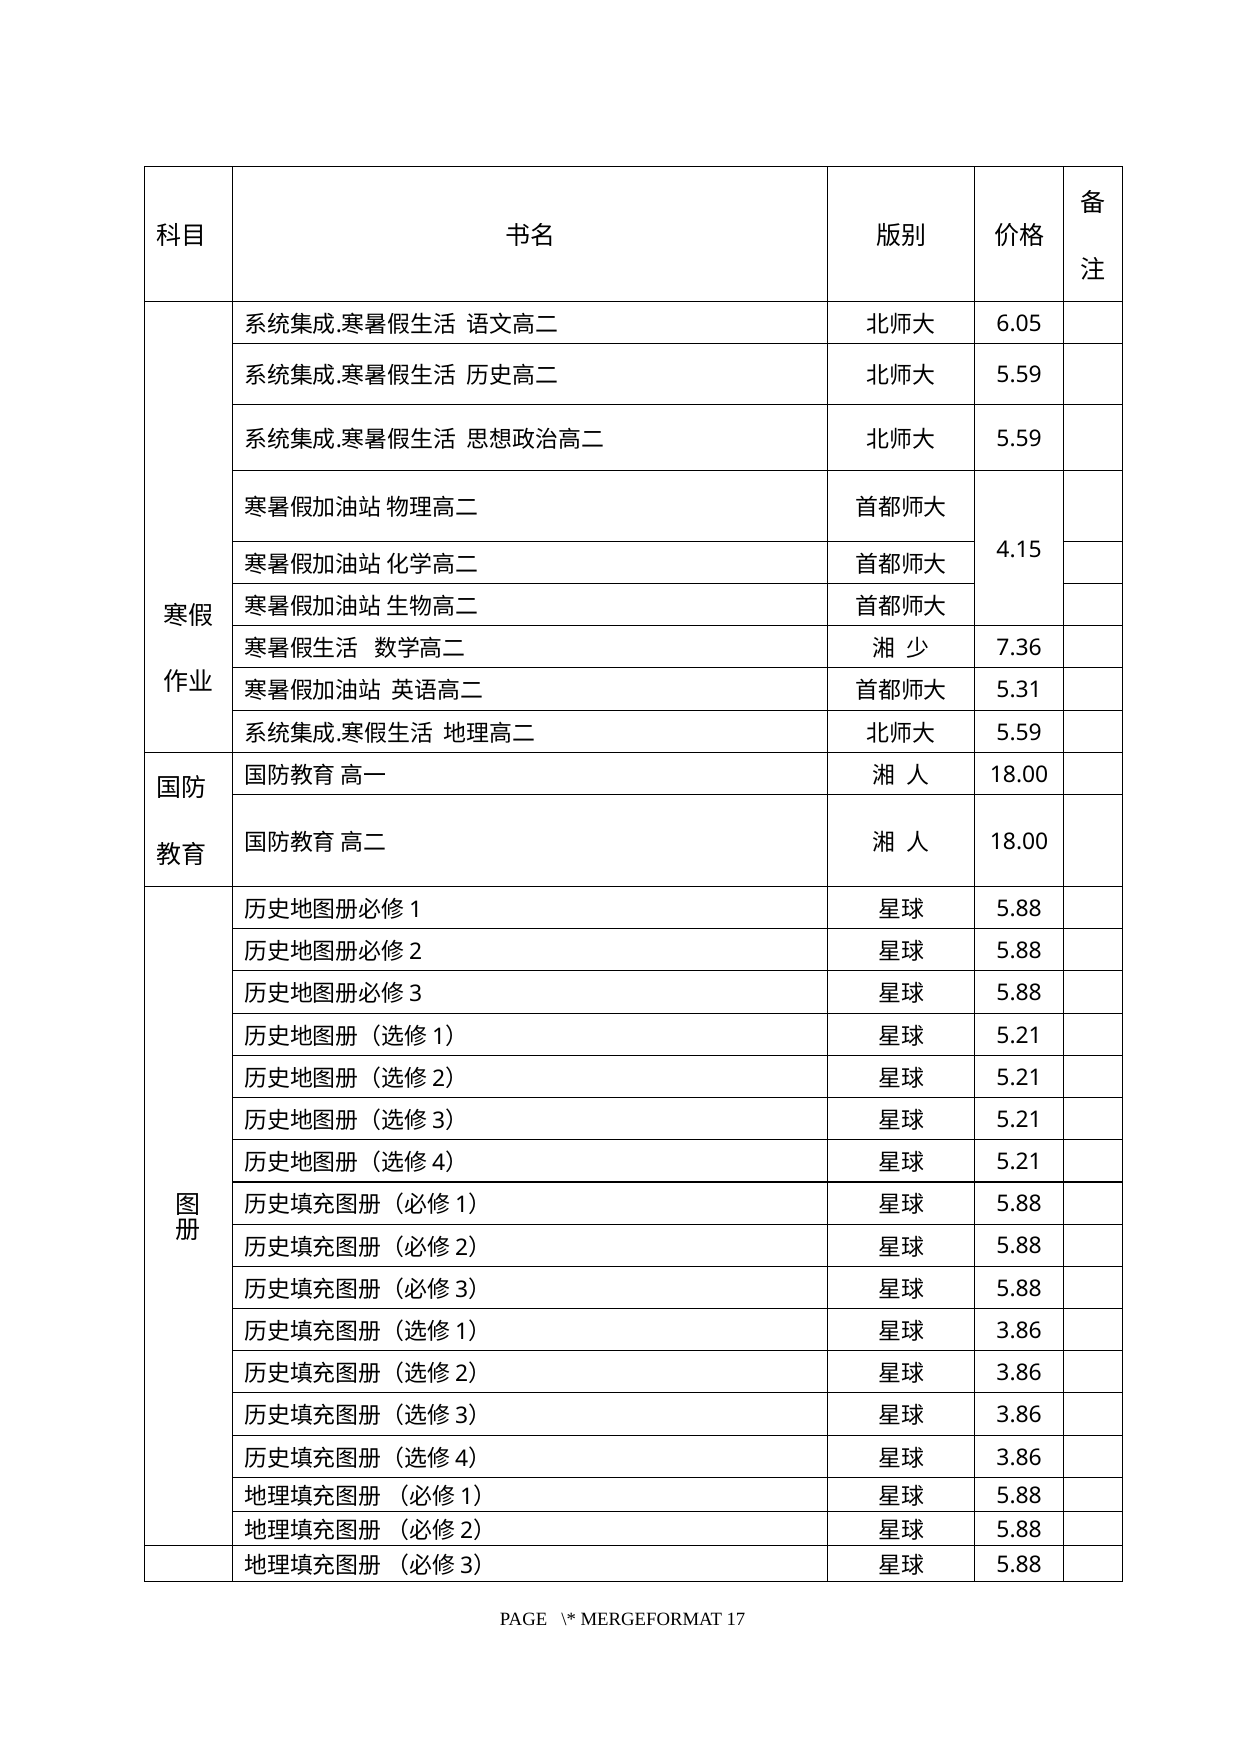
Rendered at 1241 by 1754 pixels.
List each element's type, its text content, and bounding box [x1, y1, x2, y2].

table_header 备注 [1064, 167, 1122, 301]
table_cell 国防教育 高一 [233, 753, 827, 794]
table_cell 星球 [828, 887, 974, 928]
table_cell 5.88 [975, 887, 1063, 928]
table_cell 历史填充图册（必修2） [233, 1225, 827, 1266]
table_cell 星球 [828, 929, 974, 970]
table_cell 5.88 [975, 1478, 1063, 1511]
table_cell [1064, 1225, 1122, 1266]
table_cell [1064, 542, 1122, 583]
table_cell [1064, 1183, 1122, 1223]
table_cell 5.88 [975, 1267, 1063, 1308]
table_cell 星球 [828, 1436, 974, 1477]
table_cell [1064, 584, 1122, 625]
table_cell 寒暑假生活 数学高二 [233, 626, 827, 667]
table_cell 5.88 [975, 971, 1063, 1013]
table_cell 5.31 [975, 668, 1063, 709]
table_cell 18.00 [975, 753, 1063, 794]
table_cell 历史地图册必修2 [233, 929, 827, 970]
table_cell 星球 [828, 1512, 974, 1545]
table_cell 5.59 [975, 711, 1063, 752]
table_cell 3.86 [975, 1393, 1063, 1434]
table_cell 星球 [828, 1351, 974, 1392]
table_cell 地理填充图册 （必修1） [233, 1478, 827, 1511]
table_cell 寒假作业 [145, 541, 232, 752]
table_cell 星球 [828, 1140, 974, 1181]
table_cell 5.21 [975, 1056, 1063, 1097]
table_cell [1064, 1546, 1122, 1581]
table_cell 5.59 [975, 405, 1063, 470]
table_cell [1064, 1267, 1122, 1308]
table_cell 18.00 [975, 795, 1063, 886]
table_cell 地理填充图册 （必修3） [233, 1546, 827, 1581]
table_cell 星球 [828, 1546, 974, 1581]
table_cell 5.21 [975, 1140, 1063, 1181]
table_header 版别 [828, 167, 974, 301]
table_header 科目 [145, 167, 232, 301]
table_cell 首都师大 [828, 668, 974, 709]
table_cell 星球 [828, 1098, 974, 1139]
table_cell 图册 [145, 1546, 232, 1581]
table_cell [1064, 753, 1122, 794]
table_cell [1064, 1351, 1122, 1392]
table_cell 5.59 [975, 344, 1063, 404]
table_cell 北师大 [828, 344, 974, 404]
table_cell 历史地图册（选修1） [233, 1014, 827, 1055]
table_cell 历史地图册必修3 [233, 971, 827, 1013]
table_cell [1064, 1478, 1122, 1511]
table_cell [1064, 929, 1122, 970]
table_cell [1064, 1056, 1122, 1097]
table_cell 星球 [828, 1267, 974, 1308]
table_cell 星球 [828, 1225, 974, 1266]
table_cell 历史地图册必修1 [233, 887, 827, 928]
table_cell 历史地图册（选修4） [233, 1140, 827, 1181]
table_cell [1064, 711, 1122, 752]
table_cell [1064, 302, 1122, 343]
table_cell 系统集成.寒假生活 地理高二 [233, 711, 827, 752]
table_cell 星球 [828, 1056, 974, 1097]
table_cell 3.86 [975, 1309, 1063, 1350]
table_cell 4.15 [975, 471, 1063, 625]
table_cell 历史地图册（选修3） [233, 1098, 827, 1139]
table_cell [1064, 1140, 1122, 1181]
table_cell 寒暑假加油站 生物高二 [233, 584, 827, 625]
table_cell 湘 人 [828, 753, 974, 794]
table_cell [1064, 1014, 1122, 1055]
table_cell [1064, 1393, 1122, 1434]
table_cell 5.21 [975, 1098, 1063, 1139]
table_cell 历史填充图册（必修3） [233, 1267, 827, 1308]
table_cell 5.88 [975, 1183, 1063, 1223]
table_cell 寒暑假加油站 化学高二 [233, 542, 827, 583]
table_cell 5.88 [975, 929, 1063, 970]
table_cell 地理填充图册 （必修2） [233, 1512, 827, 1545]
table_cell 历史填充图册（选修4） [233, 1436, 827, 1477]
table_cell 系统集成.寒暑假生活 语文高二 [233, 302, 827, 343]
table_cell 北师大 [828, 302, 974, 343]
table_header 书名 [233, 167, 827, 301]
table_cell [1064, 1436, 1122, 1477]
table_cell 星球 [828, 1478, 974, 1511]
table_cell 北师大 [828, 405, 974, 470]
table_cell 国防教育 [145, 753, 232, 886]
table_cell 图册 [145, 887, 232, 1545]
table_cell 湘 少 [828, 626, 974, 667]
table_cell 首都师大 [828, 471, 974, 541]
table_header 价格 [975, 167, 1063, 301]
table_cell 湘 人 [828, 795, 974, 886]
table_cell [1064, 344, 1122, 404]
table_cell 5.88 [975, 1225, 1063, 1266]
table_cell 系统集成.寒暑假生活 思想政治高二 [233, 405, 827, 470]
table_cell 系统集成.寒暑假生活 历史高二 [233, 344, 827, 404]
table_cell 历史填充图册（选修1） [233, 1309, 827, 1350]
table_cell 星球 [828, 1183, 974, 1223]
table_cell 6.05 [975, 302, 1063, 343]
table_cell 历史地图册（选修2） [233, 1056, 827, 1097]
table_cell 星球 [828, 1014, 974, 1055]
table_cell 7.36 [975, 626, 1063, 667]
table_cell 首都师大 [828, 542, 974, 583]
table_cell [1064, 1098, 1122, 1139]
table_cell [1064, 971, 1122, 1013]
table_cell 5.88 [975, 1546, 1063, 1581]
table_cell 历史填充图册（选修2） [233, 1351, 827, 1392]
table_cell 星球 [828, 971, 974, 1013]
table_cell 国防教育 高二 [233, 795, 827, 886]
table_cell 5.21 [975, 1014, 1063, 1055]
table_cell 历史填充图册（选修3） [233, 1393, 827, 1434]
table_cell 北师大 [828, 711, 974, 752]
table_cell 星球 [828, 1309, 974, 1350]
table_cell 寒暑假加油站 英语高二 [233, 668, 827, 709]
table_cell 历史填充图册（必修1） [233, 1183, 827, 1223]
table_cell [1064, 471, 1122, 541]
table_cell 首都师大 [828, 584, 974, 625]
table_cell 3.86 [975, 1436, 1063, 1477]
table_cell 3.86 [975, 1351, 1063, 1392]
table_cell 星球 [828, 1393, 974, 1434]
table_cell [1064, 668, 1122, 709]
table_cell 寒暑假加油站 物理高二 [233, 471, 827, 541]
table_cell [1064, 1512, 1122, 1545]
table_cell 5.88 [975, 1512, 1063, 1545]
table_cell [1064, 626, 1122, 667]
table_cell [1064, 887, 1122, 928]
table_cell [1064, 405, 1122, 470]
table_cell [1064, 1309, 1122, 1350]
table_cell [1064, 795, 1122, 886]
